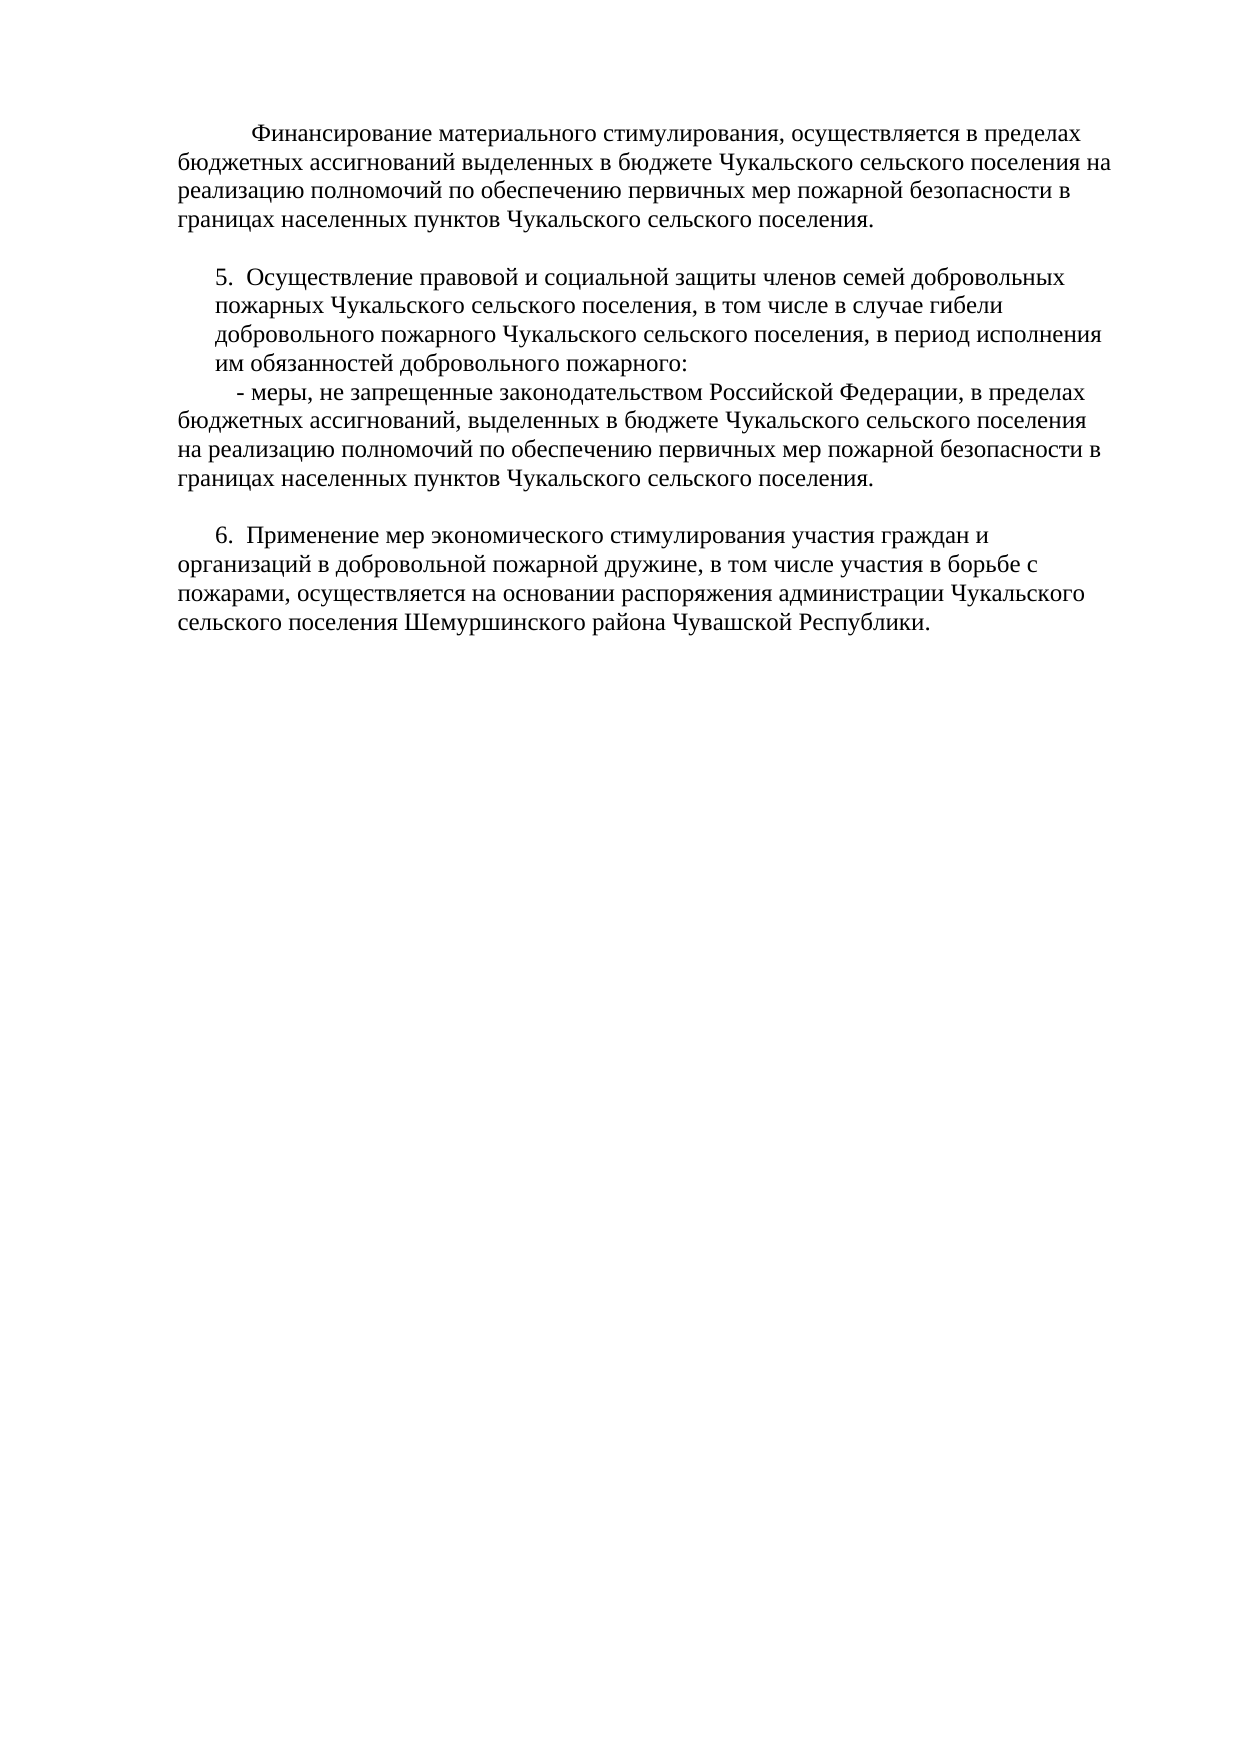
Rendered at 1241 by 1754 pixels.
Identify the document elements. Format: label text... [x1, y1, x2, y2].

text - меры, не запрещенные законодательством Российской Федерации, в пределах бюджетных ассигнований, выделенных в бюджете Чукальского сельского поселения на реализацию полномочий по обеспечению первичных мер пожарной безопасности в границах населенных пунктов Чукальского сельского поселения. [177, 377, 1122, 492]
text Финансирование материального стимулирования, осуществляется в пределах бюджетных ассигнований выделенных в бюджете Чукальского сельского поселения на реализацию полномочий по обеспечению первичных мер пожарной безопасности в границах населенных пунктов Чукальского сельского поселения. [177, 118, 1122, 233]
text 5. Осуществление правовой и социальной защиты членов семей добровольных пожарных Чукальского сельского поселения, в том числе в случае гибели добровольного пожарного Чукальского сельского поселения, в период исполнения им обязанностей добровольного пожарного: [215, 262, 1122, 377]
text 6. Применение мер экономического стимулирования участия граждан и организаций в добровольной пожарной дружине, в том числе участия в борьбе с пожарами, осуществляется на основании распоряжения администрации Чукальского сельского поселения Шемуршинского района Чувашской Республики. [177, 521, 1122, 636]
